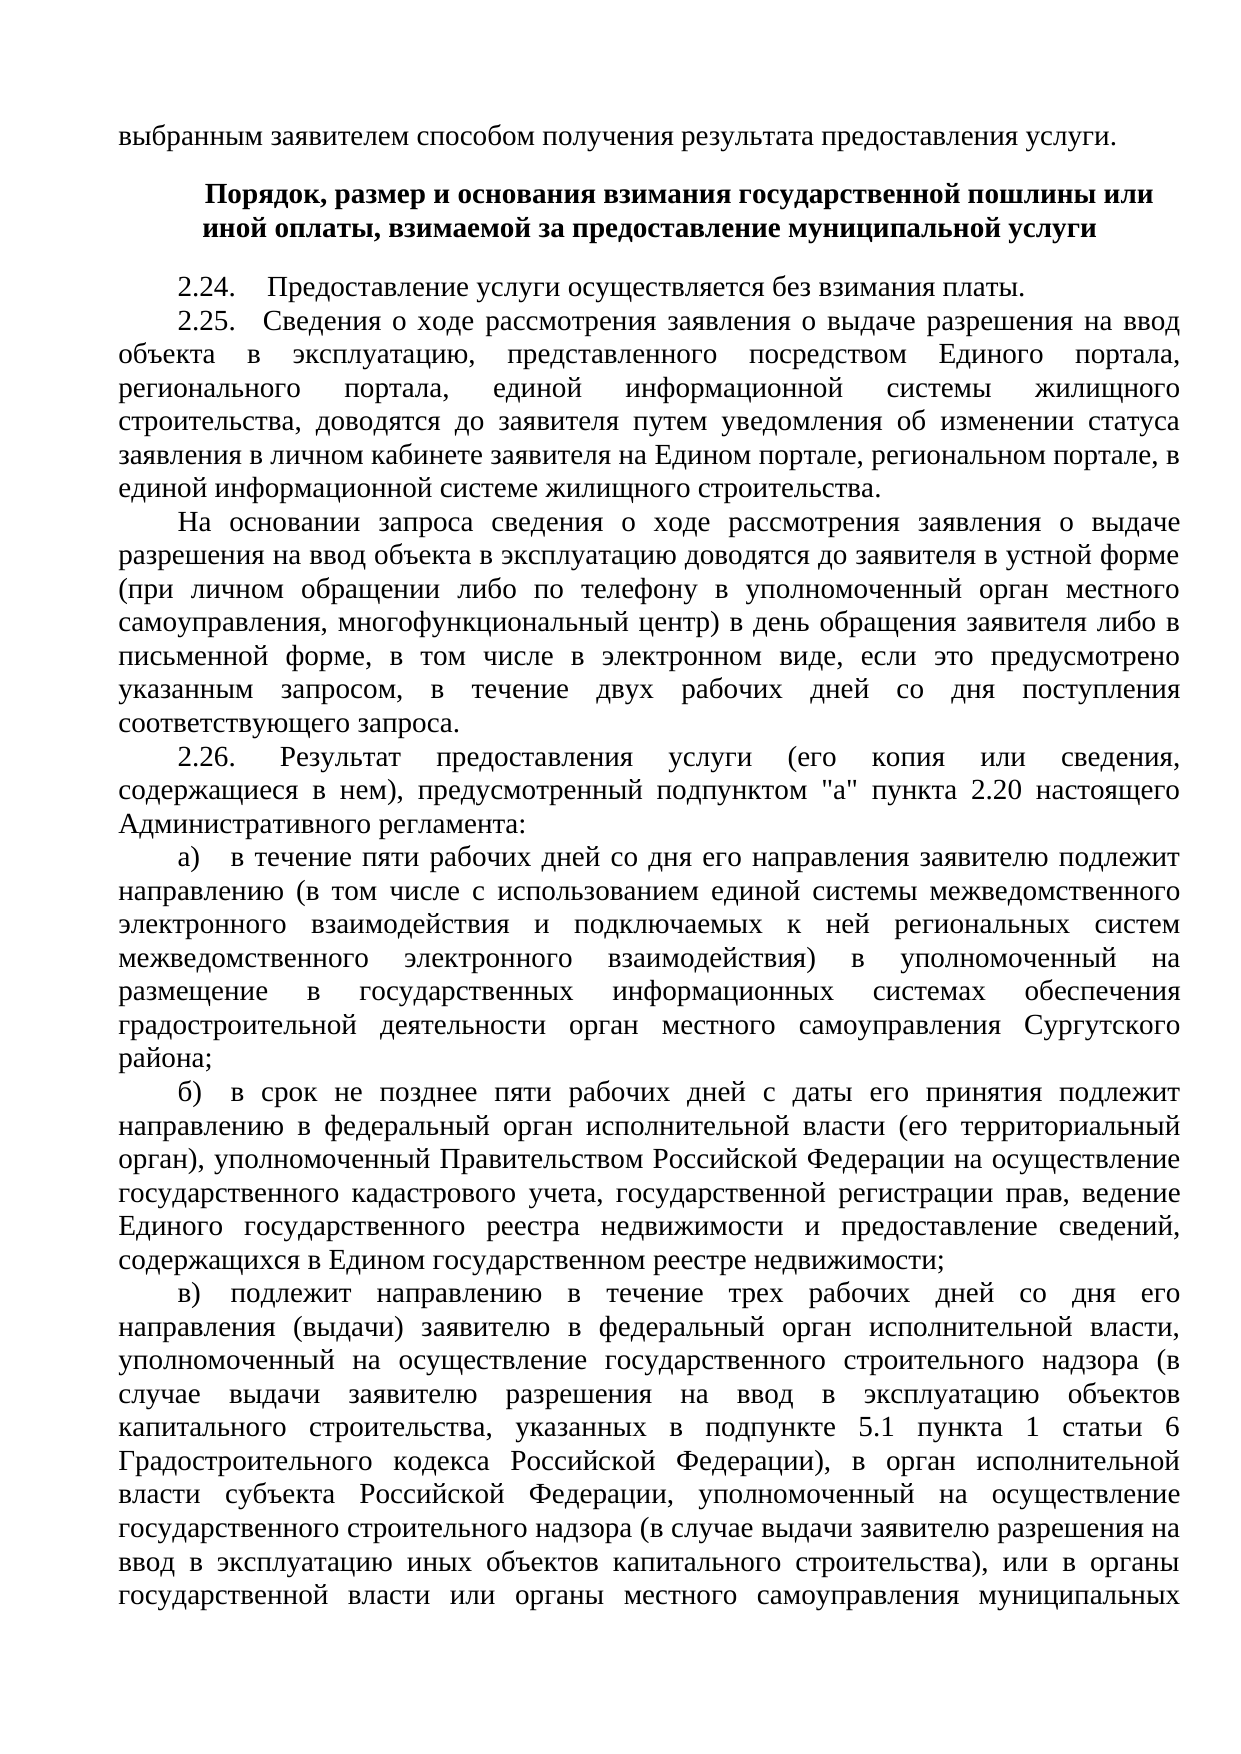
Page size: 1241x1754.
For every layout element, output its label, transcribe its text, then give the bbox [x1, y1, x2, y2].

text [118, 118, 1181, 152]
list Предоставление услуги осуществляется без взимания платы. [118, 269, 1181, 303]
text б) в срок не позднее пяти рабочих дней с даты его принятия подлежит направлению в федеральный орган исполнительной власти (его территориальный орган), уполномоченный Правительством Российской Федерации на осуществление государственного кадастрового учета, государственной регистрации прав, ведение Единого государственного реестра недвижимости и предоставление сведений, содержащихся в Едином государственном реестре недвижимости; [118, 1074, 1181, 1276]
list Результат предоставления услуги (его копия или сведения, содержащиеся в нем), предусмотренный подпунктом "а" пункта 2.20 настоящего Административного регламента: [118, 739, 1181, 840]
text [118, 1276, 1181, 1611]
list Сведения о ходе рассмотрения заявления о выдаче разрешения на ввод объекта в эксплуатацию, представленного посредством Единого портала, регионального портала, единой информационной системы жилищного строительства, доводятся до заявителя путем уведомления об изменении статуса заявления в личном кабинете заявителя на Едином портале, региональном портале, в единой информационной системе жилищного строительства. [118, 303, 1181, 504]
text Порядок, размер и основания взимания государственной пошлины или иной оплаты, взимаемой за предоставление муниципальной услуги [118, 177, 1181, 244]
text а) в течение пяти рабочих дней со дня его направления заявителю подлежит направлению (в том числе с использованием единой системы межведомственного электронного взаимодействия и подключаемых к ней региональных систем межведомственного электронного взаимодействия) в уполномоченный на размещение в государственных информационных системах обеспечения градостроительной деятельности орган местного самоуправления Сургутского района; [118, 840, 1181, 1074]
text На основании запроса сведения о ходе рассмотрения заявления о выдаче разрешения на ввод объекта в эксплуатацию доводятся до заявителя в устной форме (при личном обращении либо по телефону в уполномоченный орган местного самоуправления, многофункциональный центр) в день обращения заявителя либо в письменной форме, в том числе в электронном виде, если это предусмотрено указанным запросом, в течение двух рабочих дней со дня поступления соответствующего запроса. [118, 504, 1181, 739]
